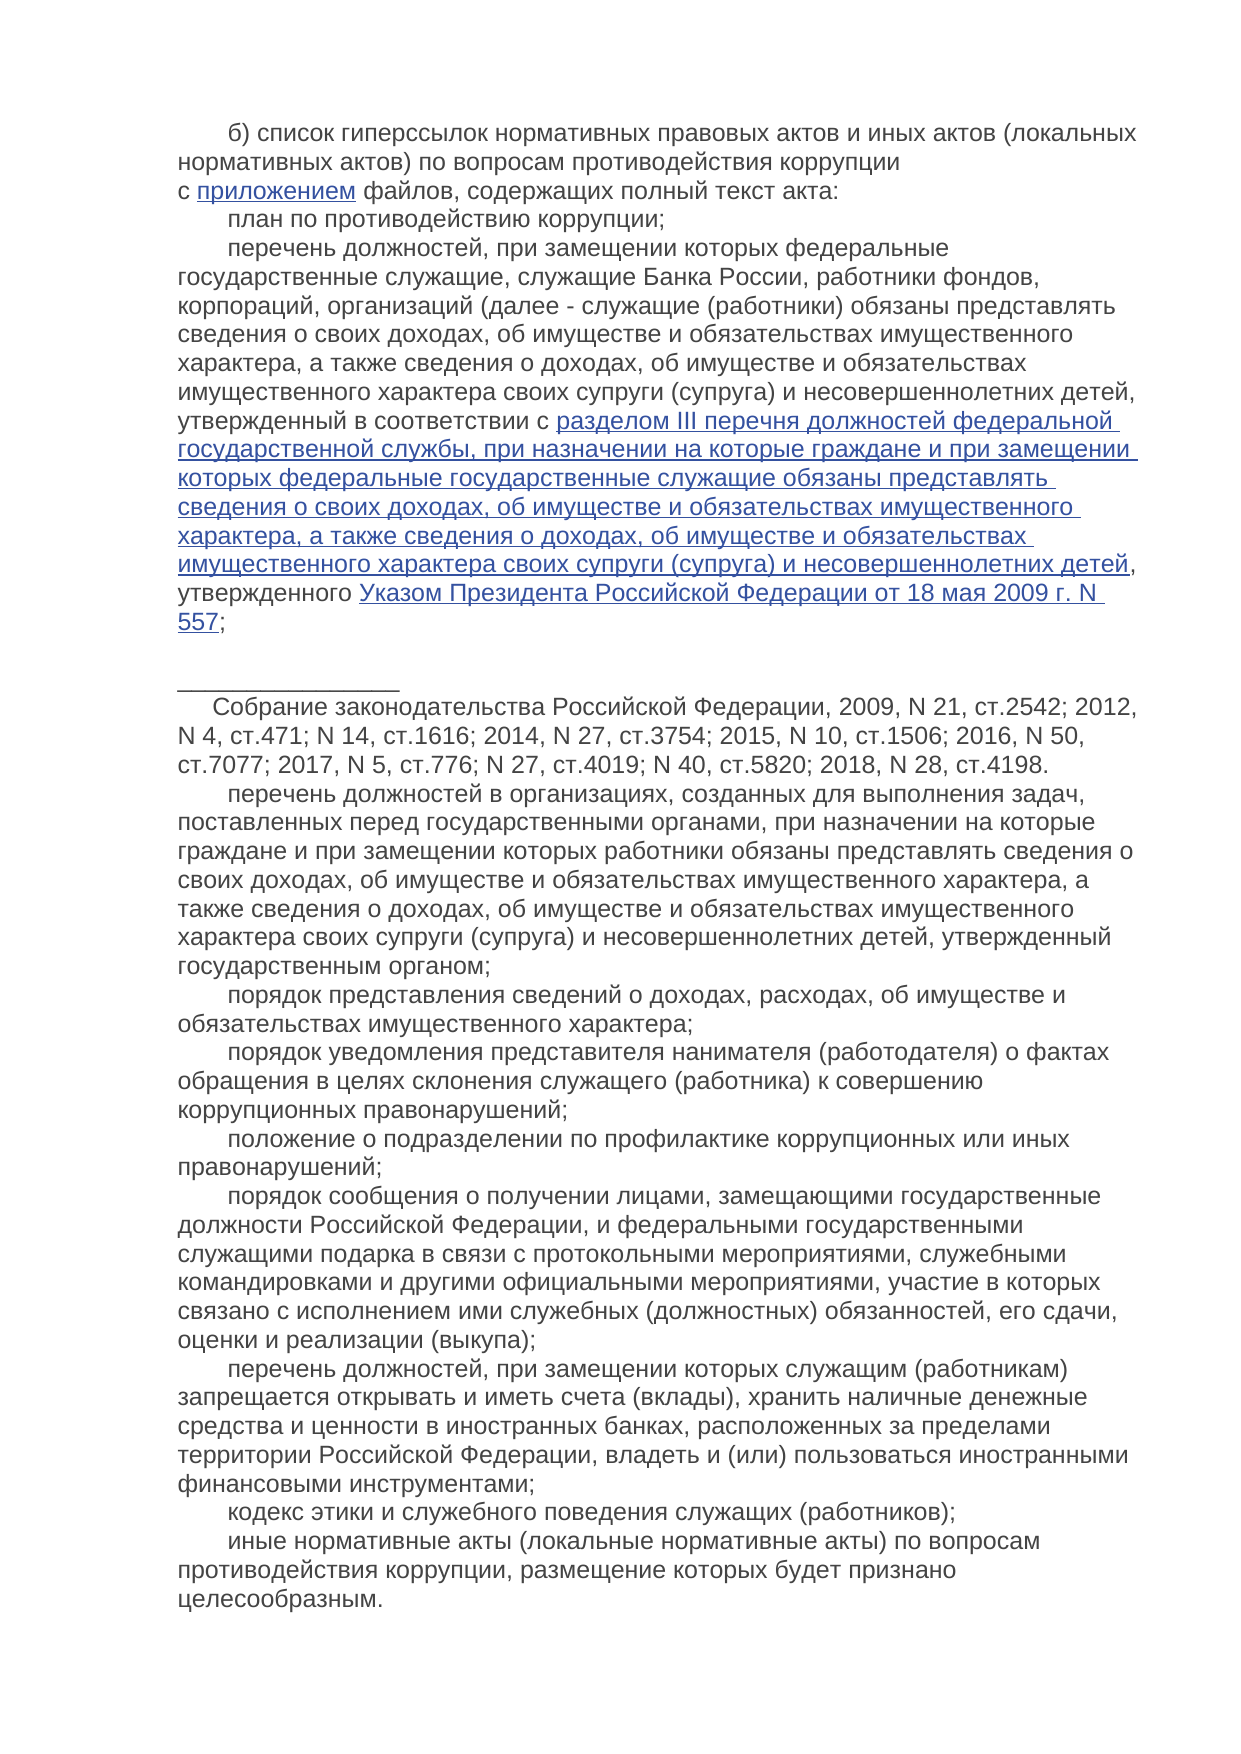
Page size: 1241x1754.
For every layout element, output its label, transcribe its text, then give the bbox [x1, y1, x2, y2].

text перечень должностей, при замещении которых федеральные государственные служащие, служащие Банка России, работники фондов, корпораций, организаций (далее - служащие (работники) обязаны представлять сведения о своих доходах, об имуществе и обязательствах имущественного характера, а также сведения о доходах, об имуществе и обязательствах имущественного характера своих супруги (супруга) и несовершеннолетних детей, утвержденный в соответствии с разделом III перечня должностей федеральной государственной службы, при назначении на которые граждане и при замещении которых федеральные государственные служащие обязаны представлять сведения о своих доходах, об имуществе и обязательствах имущественного характера, а также сведения о доходах, об имуществе и обязательствах имущественного характера своих супруги (супруга) и несовершеннолетних детей, утвержденного Указом Президента Российской Федерации от 18 мая 2009 г. N 557; [177, 233, 1152, 664]
text перечень должностей, при замещении которых служащим (работникам) запрещается открывать и иметь счета (вклады), хранить наличные денежные средства и ценности в иностранных банках, расположенных за пределами территории Российской Федерации, владеть и (или) пользоваться иностранными финансовыми инструментами; [177, 1354, 1152, 1497]
text б) список гиперссылок нормативных правовых актов и иных актов (локальных нормативных актов) по вопросам противодействия коррупции с приложением файлов, содержащих полный текст акта: [177, 118, 1152, 204]
text кодекс этики и служебного поведения служащих (работников); [177, 1497, 1152, 1526]
text план по противодействию коррупции; [177, 204, 1152, 233]
text ________________ Собрание законодательства Российской Федерации, 2009, N 21, ст.2542; 2012, N 4, ст.471; N 14, ст.1616; 2014, N 27, ст.3754; 2015, N 10, ст.1506; 2016, N 50, ст.7077; 2017, N 5, ст.776; N 27, ст.4019; N 40, ст.5820; 2018, N 28, ст.4198. [177, 664, 1152, 779]
text порядок уведомления представителя нанимателя (работодателя) о фактах обращения в целях склонения служащего (работника) к совершению коррупционных правонарушений; [177, 1037, 1152, 1124]
text иные нормативные акты (локальные нормативные акты) по вопросам противодействия коррупции, размещение которых будет признано целесообразным. [177, 1526, 1152, 1612]
text порядок представления сведений о доходах, расходах, об имуществе и обязательствах имущественного характера; [177, 980, 1152, 1037]
text перечень должностей в организациях, созданных для выполнения задач, поставленных перед государственными органами, при назначении на которые граждане и при замещении которых работники обязаны представлять сведения о своих доходах, об имуществе и обязательствах имущественного характера, а также сведения о доходах, об имуществе и обязательствах имущественного характера своих супруги (супруга) и несовершеннолетних детей, утвержденный государственным органом; [177, 779, 1152, 980]
text положение о подразделении по профилактике коррупционных или иных правонарушений; [177, 1124, 1152, 1181]
text порядок сообщения о получении лицами, замещающими государственные должности Российской Федерации, и федеральными государственными служащими подарка в связи с протокольными мероприятиями, служебными командировками и другими официальными мероприятиями, участие в которых связано с исполнением ими служебных (должностных) обязанностей, его сдачи, оценки и реализации (выкупа); [177, 1181, 1152, 1354]
